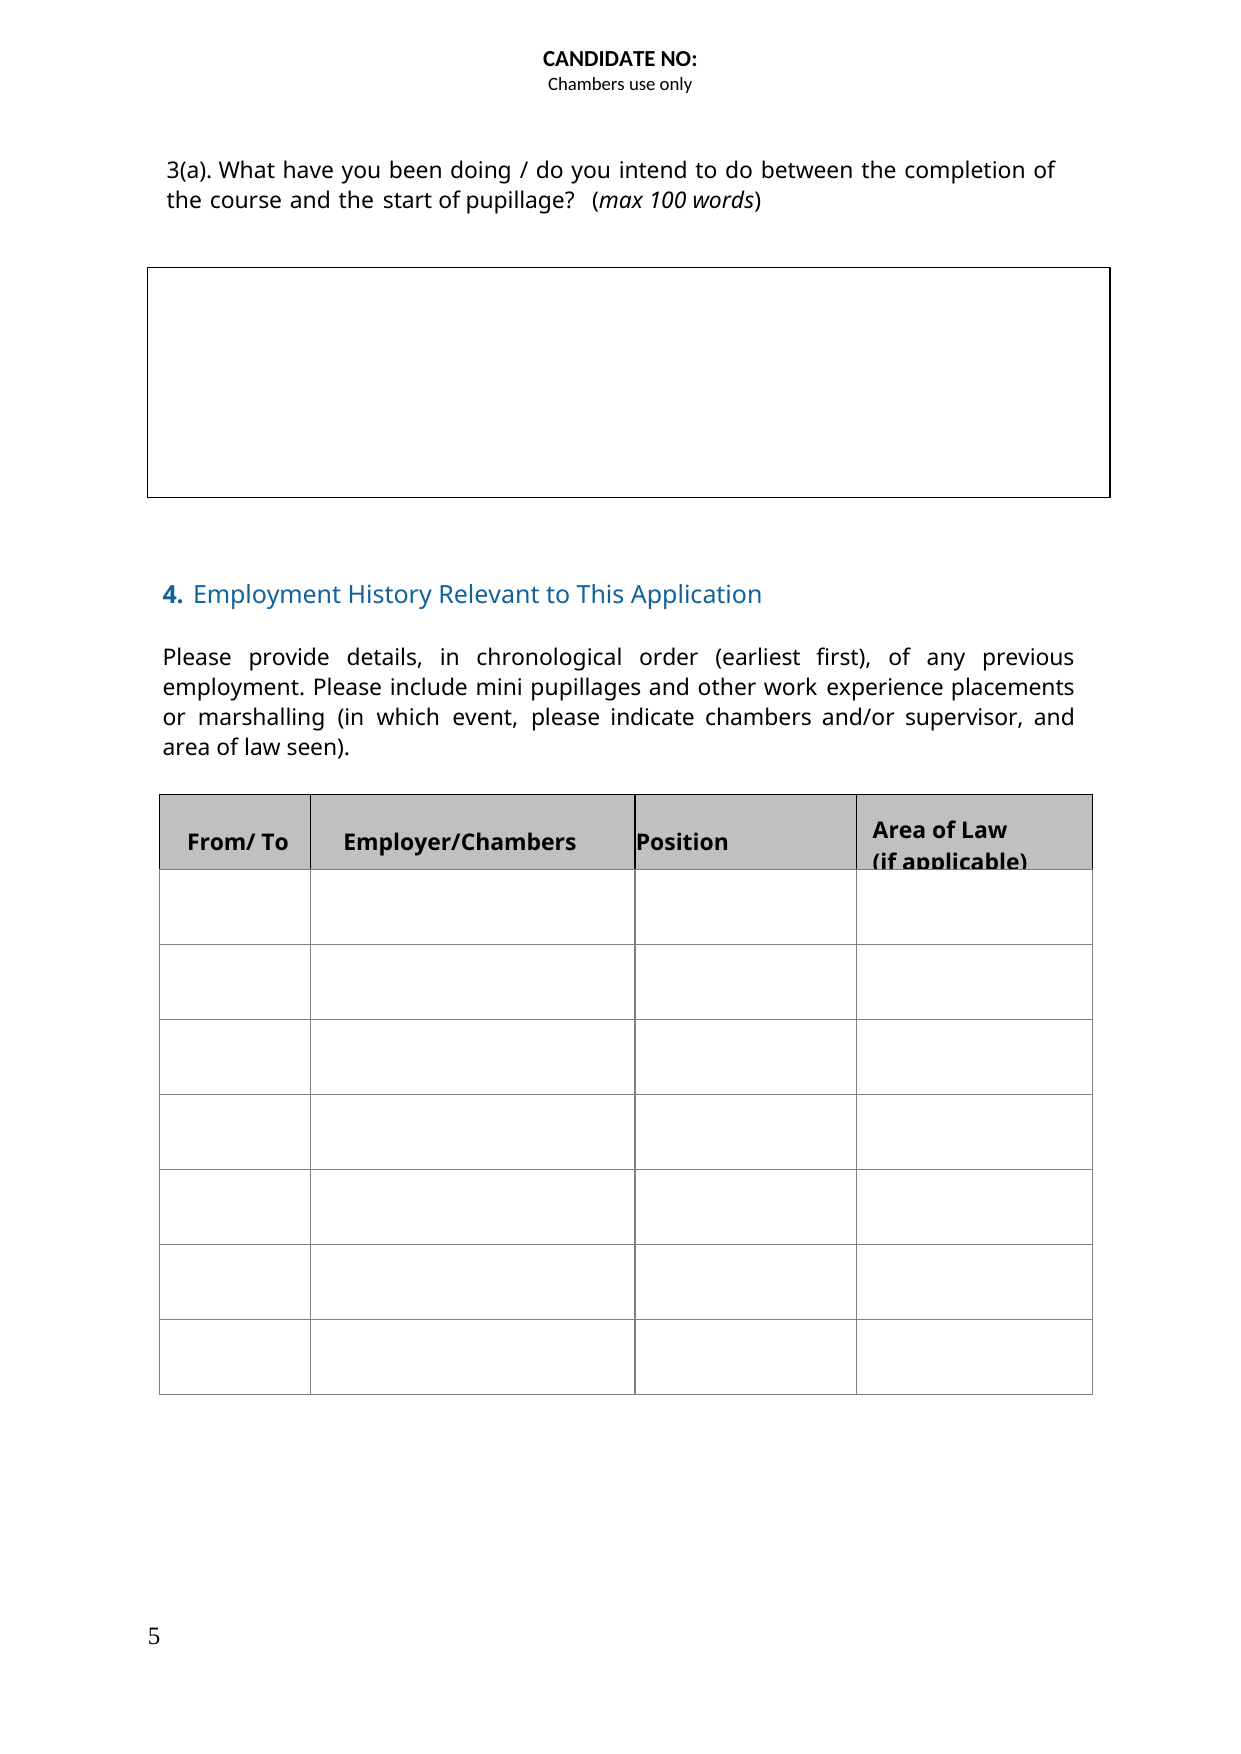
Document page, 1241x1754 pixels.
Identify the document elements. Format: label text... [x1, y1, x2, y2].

table_cell [311, 1095, 634, 1169]
table_cell [160, 1170, 310, 1244]
table_cell [311, 1020, 634, 1094]
table_cell [857, 1095, 1092, 1169]
table_cell [160, 1245, 310, 1319]
table_cell [636, 1320, 856, 1394]
table_header Employer/Chambers [311, 795, 634, 869]
table_cell [857, 1320, 1092, 1394]
table_cell [857, 945, 1092, 1019]
table_cell [160, 945, 310, 1019]
table_cell [160, 1020, 310, 1094]
table_cell [636, 1020, 856, 1094]
table_cell [160, 870, 310, 944]
text 3(a). What have you been doing / do you intend to do between the completion of the course and the start of pupillage? (max 100 words) [166, 155, 1074, 215]
table_cell [311, 870, 634, 944]
table_header Position [636, 795, 856, 869]
table_header From/ To [160, 795, 310, 869]
table_cell [311, 1320, 634, 1394]
table_cell [636, 945, 856, 1019]
table_header Area of Law (if applicable) [857, 795, 1092, 869]
table_cell [160, 1095, 310, 1169]
table_cell [857, 1170, 1092, 1244]
table_cell [636, 1170, 856, 1244]
table_cell [311, 1170, 634, 1244]
text Please provide details, in chronological order (earliest first), of any previous employment. Please include mini pupillages and other work experience placements or marshalling (in which event, please indicate chambers and/or supervisor, and area of law seen). [162, 642, 1075, 762]
table_cell [857, 870, 1092, 944]
table_cell [311, 945, 634, 1019]
subtitle Employment History Relevant to This Application [162, 576, 1092, 611]
table_cell [311, 1245, 634, 1319]
table_cell [636, 1245, 856, 1319]
table_cell [857, 1245, 1092, 1319]
table_cell [636, 1095, 856, 1169]
table_cell [160, 1320, 310, 1394]
table_cell [857, 1020, 1092, 1094]
table_cell [636, 870, 856, 944]
